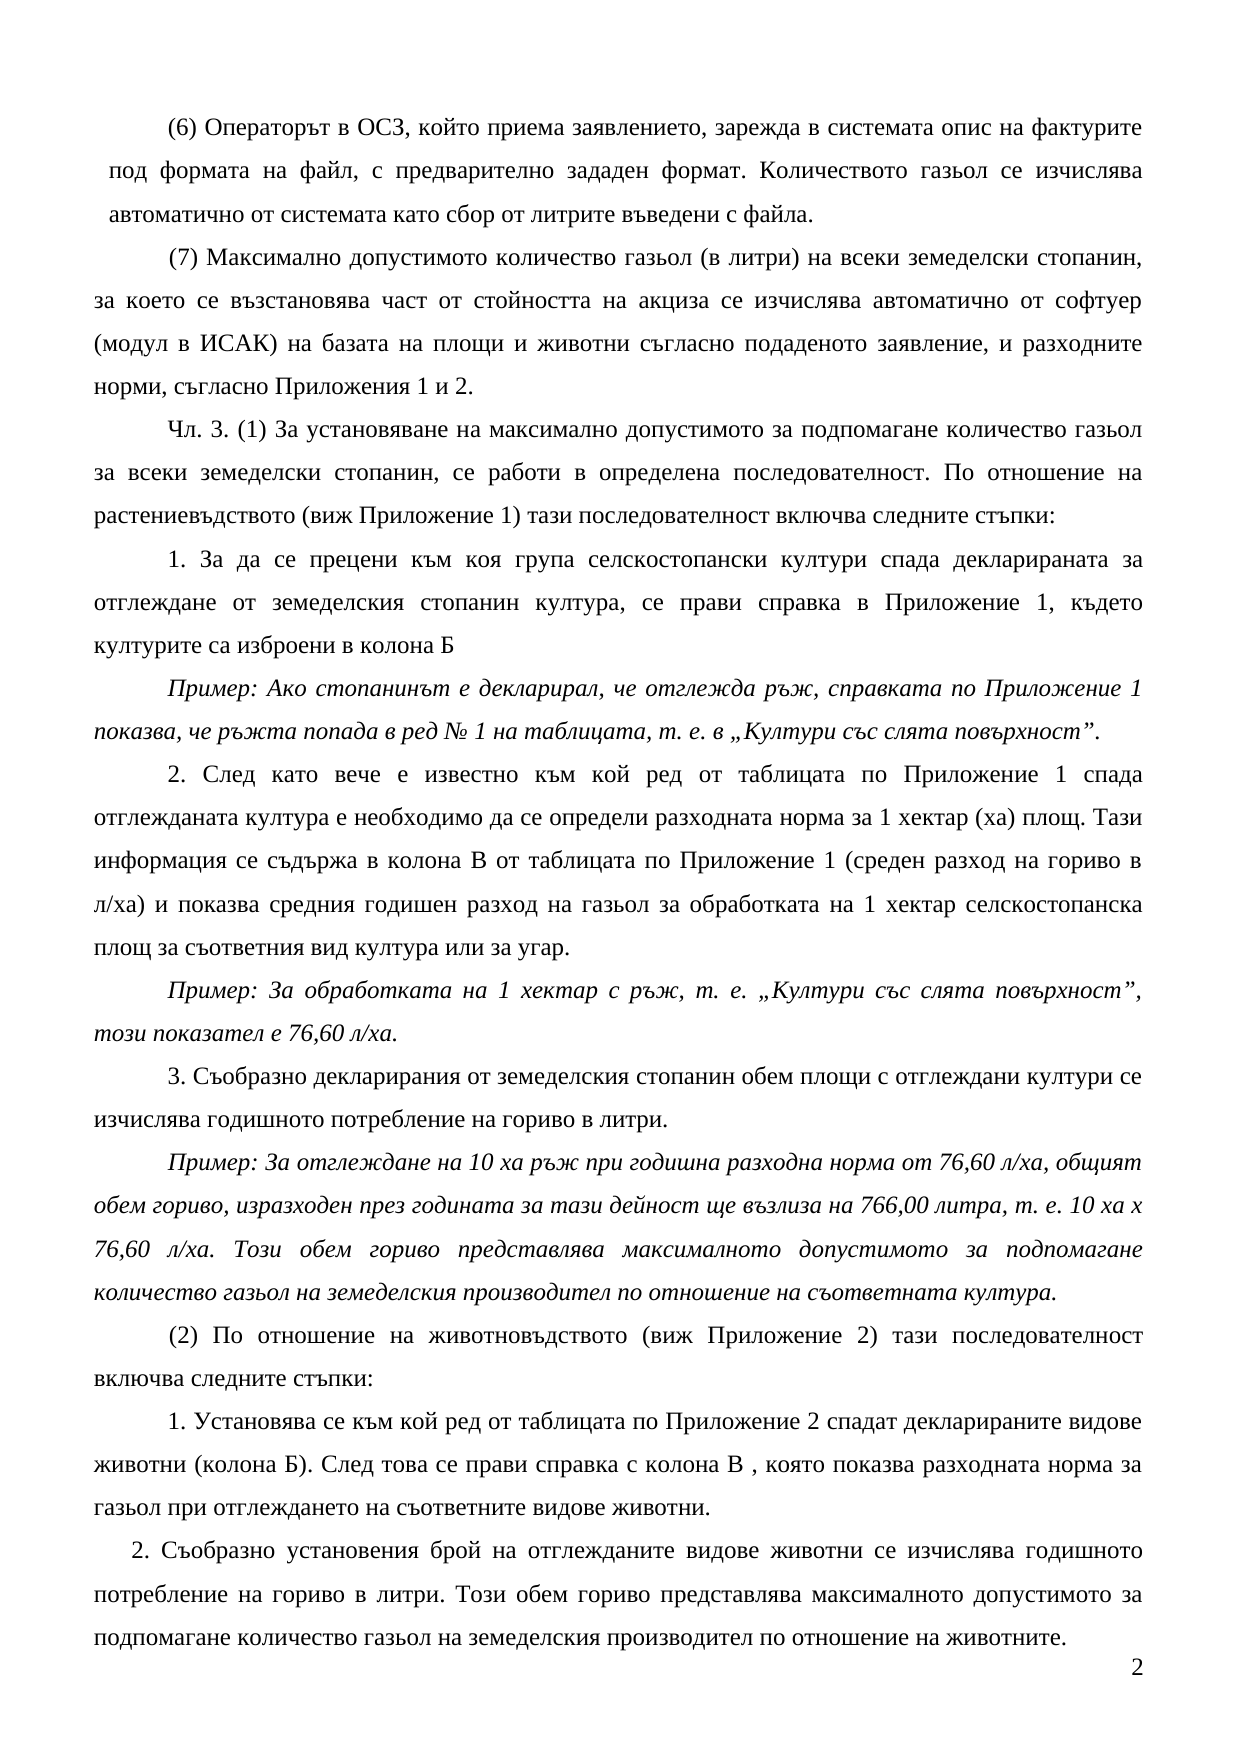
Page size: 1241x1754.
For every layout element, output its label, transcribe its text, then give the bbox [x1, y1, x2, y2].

text 2. Съобразно установения брой на отглежданите видове животни се изчислява годишното потребление на гориво в литри. Този обем гориво представлява максималното допустимото за подпомагане количество газьол на земеделския производител по отношение на животните. [94, 1536, 1144, 1651]
list 2. След като вече е известно към кой ред от таблицата по Приложение 1 спада отглежданата култура е необходимо да се определи разходната норма за 1 хектар (ха) площ. Тази информация се съдържа в колона В от таблицата по Приложение 1 (среден разход на гориво в л/ха) и показва средния годишен разход на газьол за обработката на 1 хектар селскостопанска площ за съответния вид култура или за угар. [94, 759, 1144, 961]
text Пример: Ако стопанинът е декларирал, че отглежда ръж, справката по Приложение 1 показва, че ръжта попада в ред № 1 на таблицата, т. е. в „Култури със слята повърхност”. [94, 673, 1144, 745]
text (6) Операторът в ОСЗ, който приема заявлението, зарежда в системата опис на фактурите под формата на файл, с предварително зададен формат. Количеството газьол се изчислява автоматично от системата като сбор от литрите въведени с файла. [108, 112, 1144, 227]
text (2) По отношение на животновъдството (виж Приложение 2) тази последователност включва следните стъпки: [94, 1320, 1144, 1392]
list 3. Съобразно декларирания от земеделския стопанин обем площи с отглеждани култури се изчислява годишното потребление на гориво в литри. [94, 1061, 1144, 1133]
text Пример: За отглеждане на 10 ха ръж при годишна разходна норма от 76,60 л/ха, общият обем гориво, изразходен през годината за тази дейност ще възлиза на 766,00 литра, т. е. 10 ха х 76,60 л/ха. Този обем гориво представлява максималното допустимото за подпомагане количество газьол на земеделския производител по отношение на съответната култура. [94, 1147, 1144, 1306]
list 1. Установява се към кой ред от таблицата по Приложение 2 спадат декларираните видове животни (колона Б). След това се прави справка с колона В , която показва разходната норма за газьол при отглеждането на съответните видове животни. [94, 1406, 1144, 1521]
text Чл. 3. (1) За установяване на максимално допустимото за подпомагане количество газьол за всеки земеделски стопанин, се работи в определена последователност. По отношение на растениевъдството (виж Приложение 1) тази последователност включва следните стъпки: [94, 414, 1144, 529]
text (7) Максимално допустимото количество газьол (в литри) на всеки земеделски стопанин, за което се възстановява част от стойността на акциза се изчислява автоматично от софтуер (модул в ИСАК) на базата на площи и животни съгласно подаденото заявление, и разходните норми, съгласно Приложения 1 и 2. [94, 242, 1144, 400]
text Пример: За обработката на 1 хектар с ръж, т. е. „Култури със слята повърхност”, този показател е 76,60 л/ха. [94, 975, 1144, 1047]
list 1. За да се прецени към коя група селскостопански култури спада декларираната за отглеждане от земеделския стопанин култура, се прави справка в Приложение 1, където културите са изброени в колона Б [94, 544, 1144, 659]
